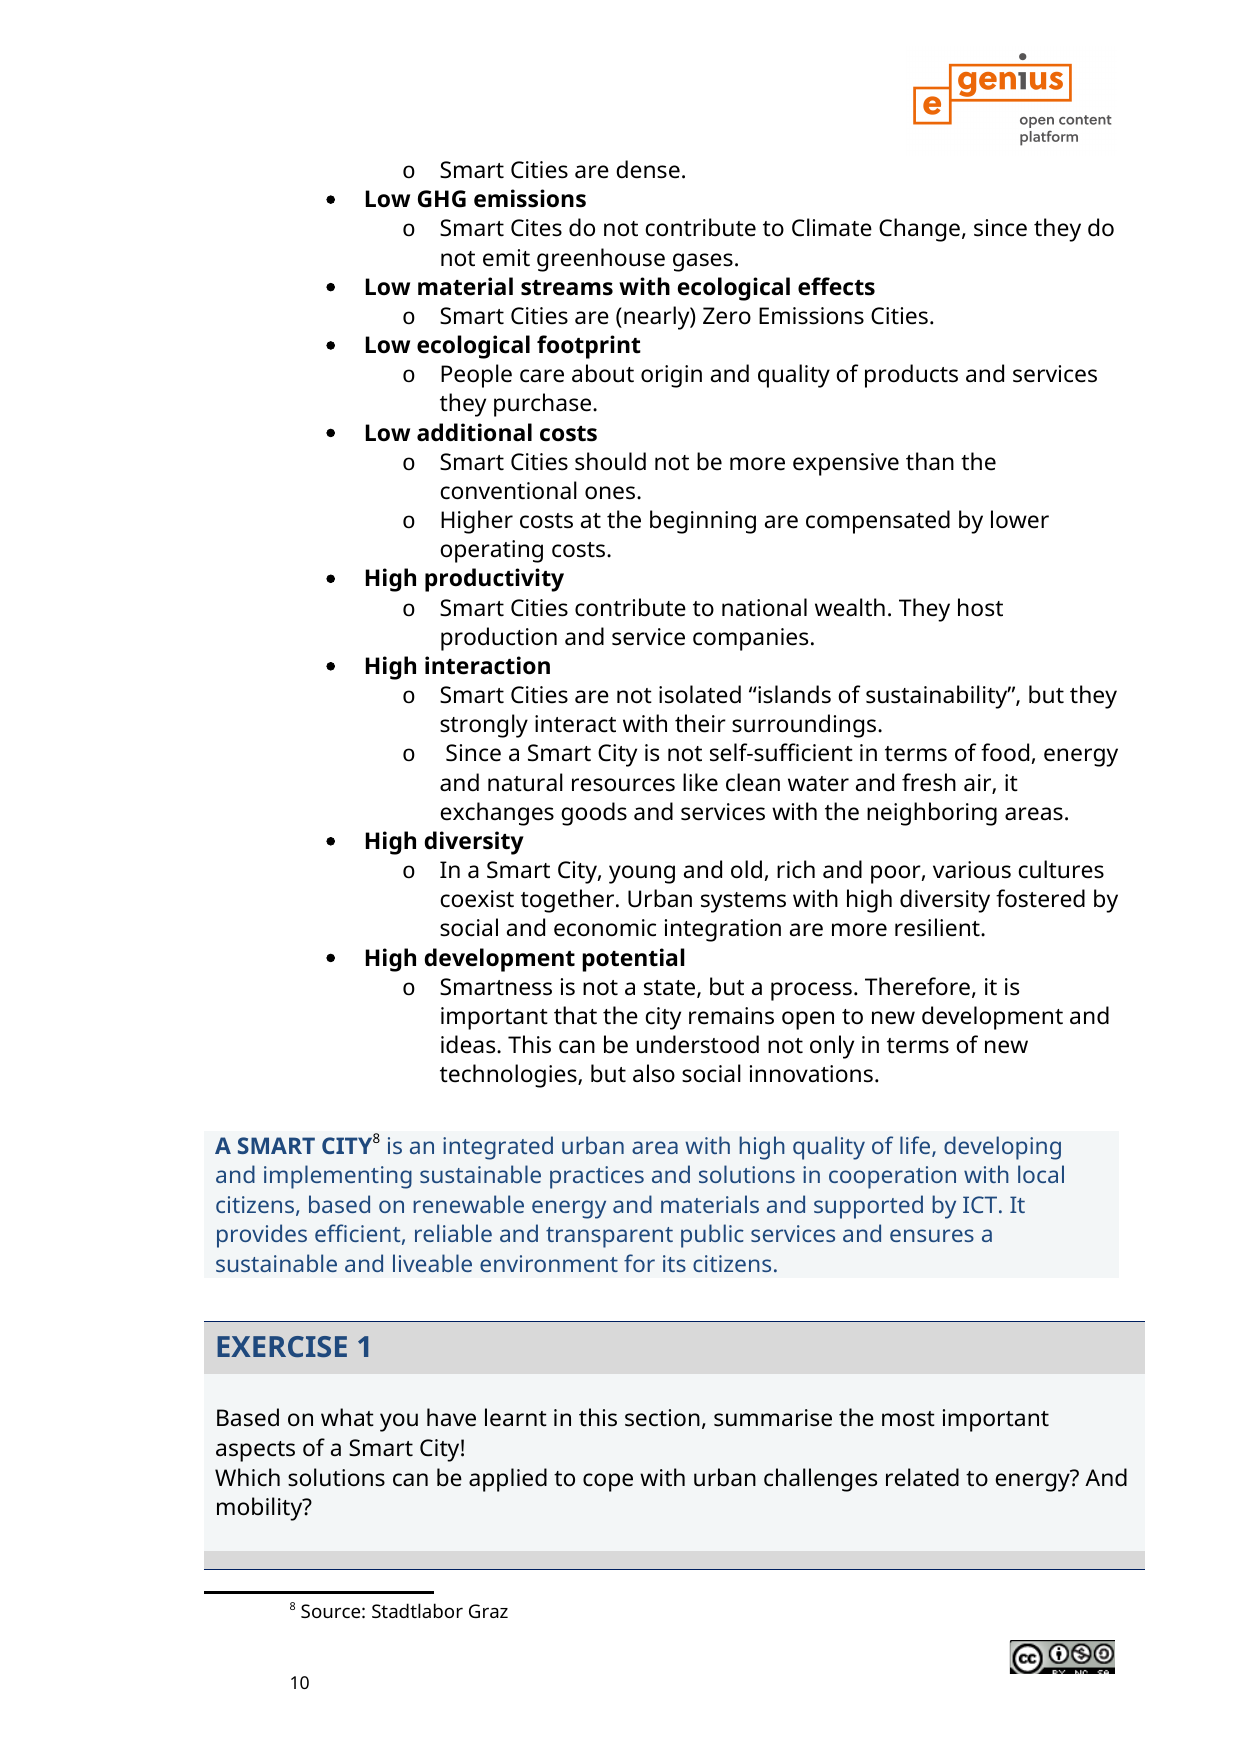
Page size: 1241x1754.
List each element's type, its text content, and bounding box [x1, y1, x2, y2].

list Smart Cities should not be more expensive than the conventional ones. [402, 447, 1119, 505]
list Since a Smart City is not self-sufficient in terms of food, energy and natural resources like clean water and fresh air, it exchanges goods and services with the neighboring areas. [402, 738, 1119, 826]
table_cell Based on what you have learnt in this section, summarise the most important aspects of a Smart City! Which solutions can be applied to cope with urban challenges related to energy? And mobility? [204, 1374, 1145, 1551]
list Smart Cites do not contribute to Climate Change, since they do not emit greenhouse gases. [402, 213, 1119, 272]
list Smart Cities are (nearly) Zero Emissions Cities. [402, 301, 1119, 330]
list Smart Cities contribute to national wealth. They host production and service companies. [402, 593, 1119, 651]
table_header EXERCISE 1 [204, 1322, 1145, 1374]
list Smart Cities are not isolated “islands of sustainability”, but they strongly interact with their surroundings. [402, 680, 1119, 738]
list High diversity [327, 826, 1119, 855]
list High interaction [327, 651, 1119, 680]
list Low additional costs [327, 418, 1119, 447]
list Smart Cities are dense. [402, 105, 1119, 184]
list Smartness is not a state, but a process. Therefore, it is important that the city remains open to new development and ideas. This can be understood not only in terms of new technologies, but also social innovations. [402, 972, 1119, 1088]
list High development potential [327, 943, 1119, 972]
list Higher costs at the beginning are compensated by lower operating costs. [402, 505, 1119, 563]
picture [1009, 1640, 1115, 1674]
table_header A SMART CITY is an integrated urban area with high quality of life, developing and implementing sustainable practices and solutions in cooperation with local citizens, based on renewable energy and materials and supported by ICT. It provides efficient, reliable and transparent public services and ensures a sustainable and liveable environment for its citizens. [204, 1131, 1119, 1278]
list People care about origin and quality of products and services they purchase. [402, 359, 1119, 418]
list High productivity [327, 563, 1119, 593]
list Low ecological footprint [327, 330, 1119, 359]
list In a Smart City, young and old, rich and poor, various cultures coexist together. Urban systems with high diversity fostered by social and economic integration are more resilient. [402, 855, 1119, 943]
list Low material streams with ecological effects [327, 272, 1119, 301]
table_cell [204, 1551, 1145, 1569]
list Low GHG emissions [327, 184, 1119, 213]
picture [906, 46, 1118, 105]
